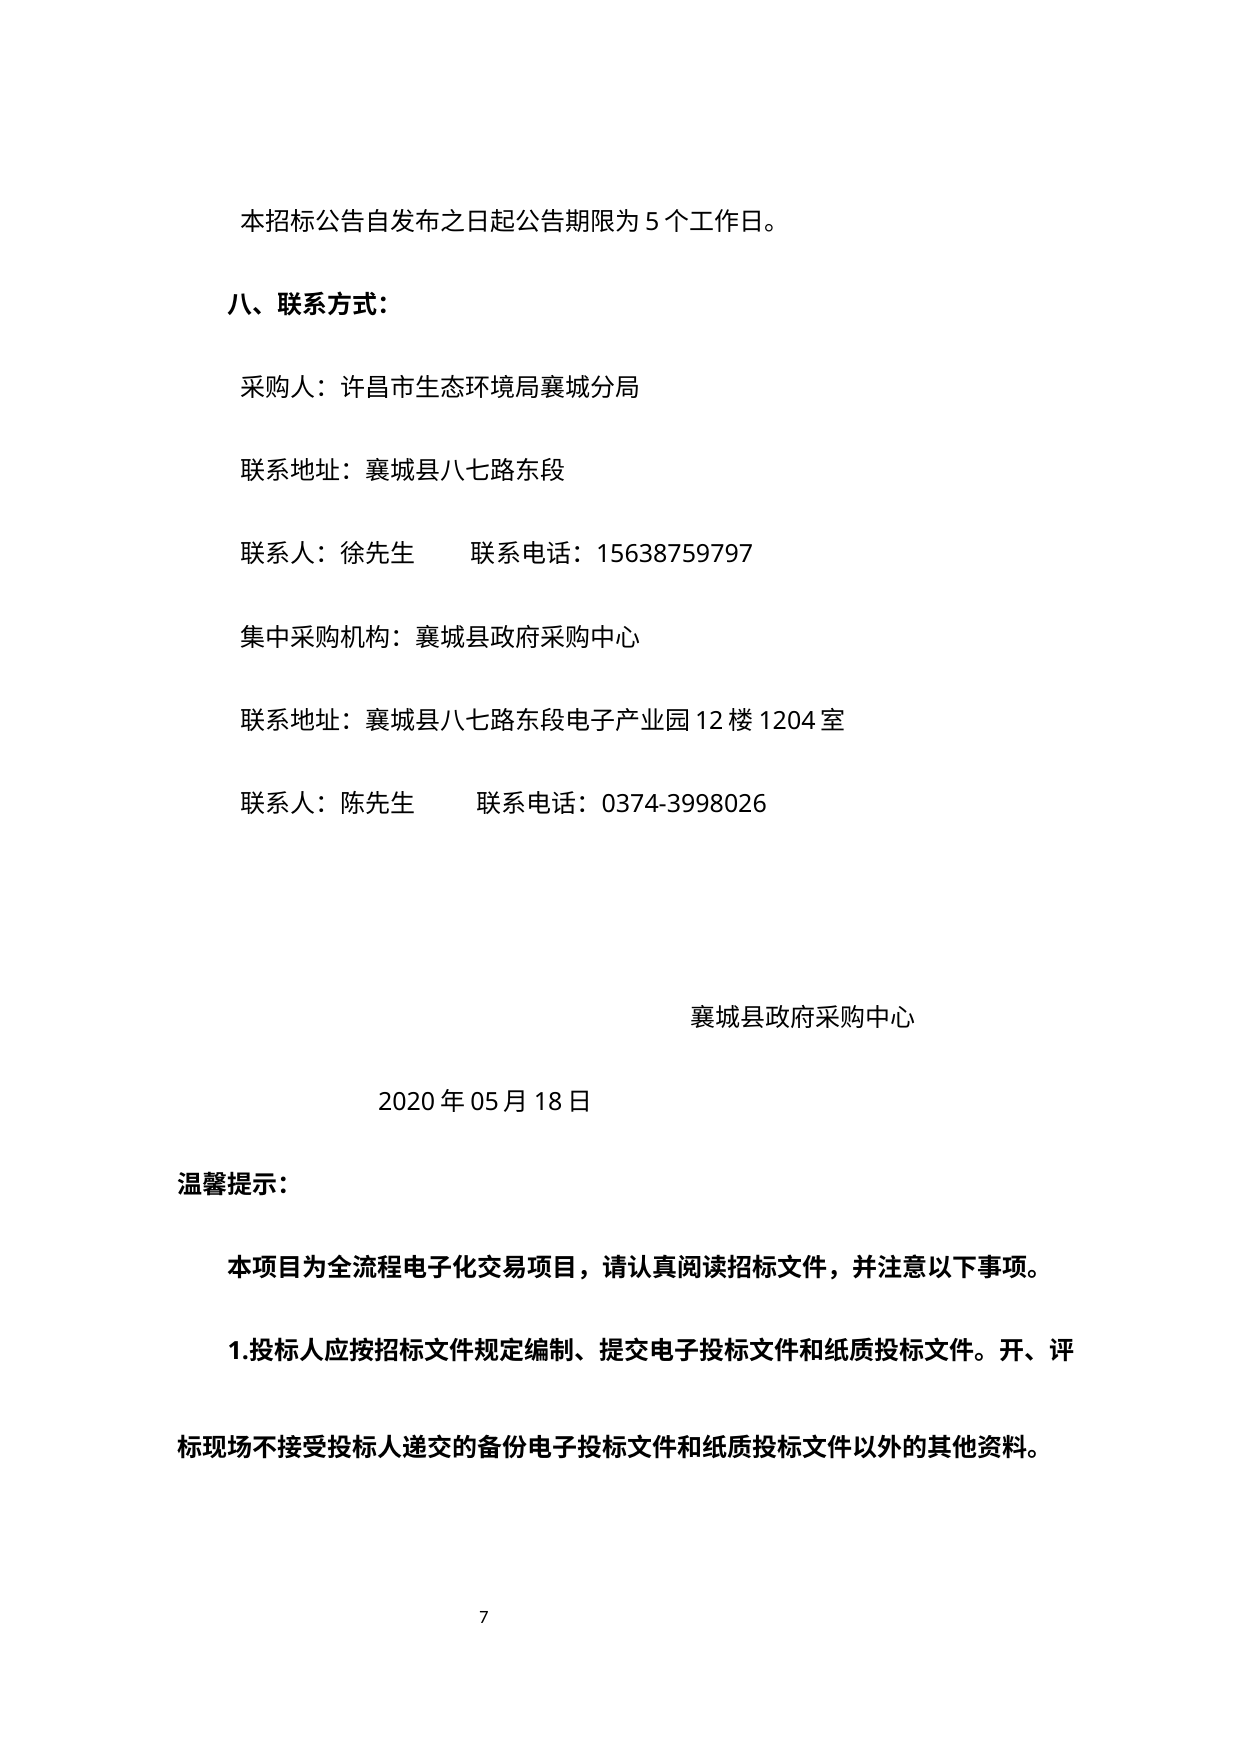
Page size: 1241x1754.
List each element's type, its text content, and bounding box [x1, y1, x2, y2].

text 集中采购机构：襄城县政府采购中心 [177, 603, 1081, 668]
text 本项目为全流程电子化交易项目，请认真阅读招标文件，并注意以下事项。 [177, 1233, 1081, 1298]
text 襄城县政府采购中心 [177, 983, 1081, 1048]
text 温馨提示： [177, 1150, 1081, 1215]
text 本招标公告自发布之日起公告期限为5个工作日。 [177, 187, 1081, 252]
text 1.投标人应按招标文件规定编制、提交电子投标文件和纸质投标文件。开、评标现场不接受投标人递交的备份电子投标文件和纸质投标文件以外的其他资料。 [177, 1316, 1081, 1478]
text 采购人：许昌市生态环境局襄城分局 [177, 353, 1081, 418]
text 2020年05月18日 [177, 1067, 1081, 1132]
text 八、联系方式： [177, 270, 1081, 335]
text 联系地址：襄城县八七路东段 [177, 436, 1081, 501]
text 联系地址：襄城县八七路东段电子产业园12楼1204室 [177, 686, 1081, 751]
text 联系人：徐先生 联系电话：15638759797 [177, 519, 1081, 584]
text 联系人：陈先生 联系电话：0374-3998026 [177, 769, 1081, 834]
